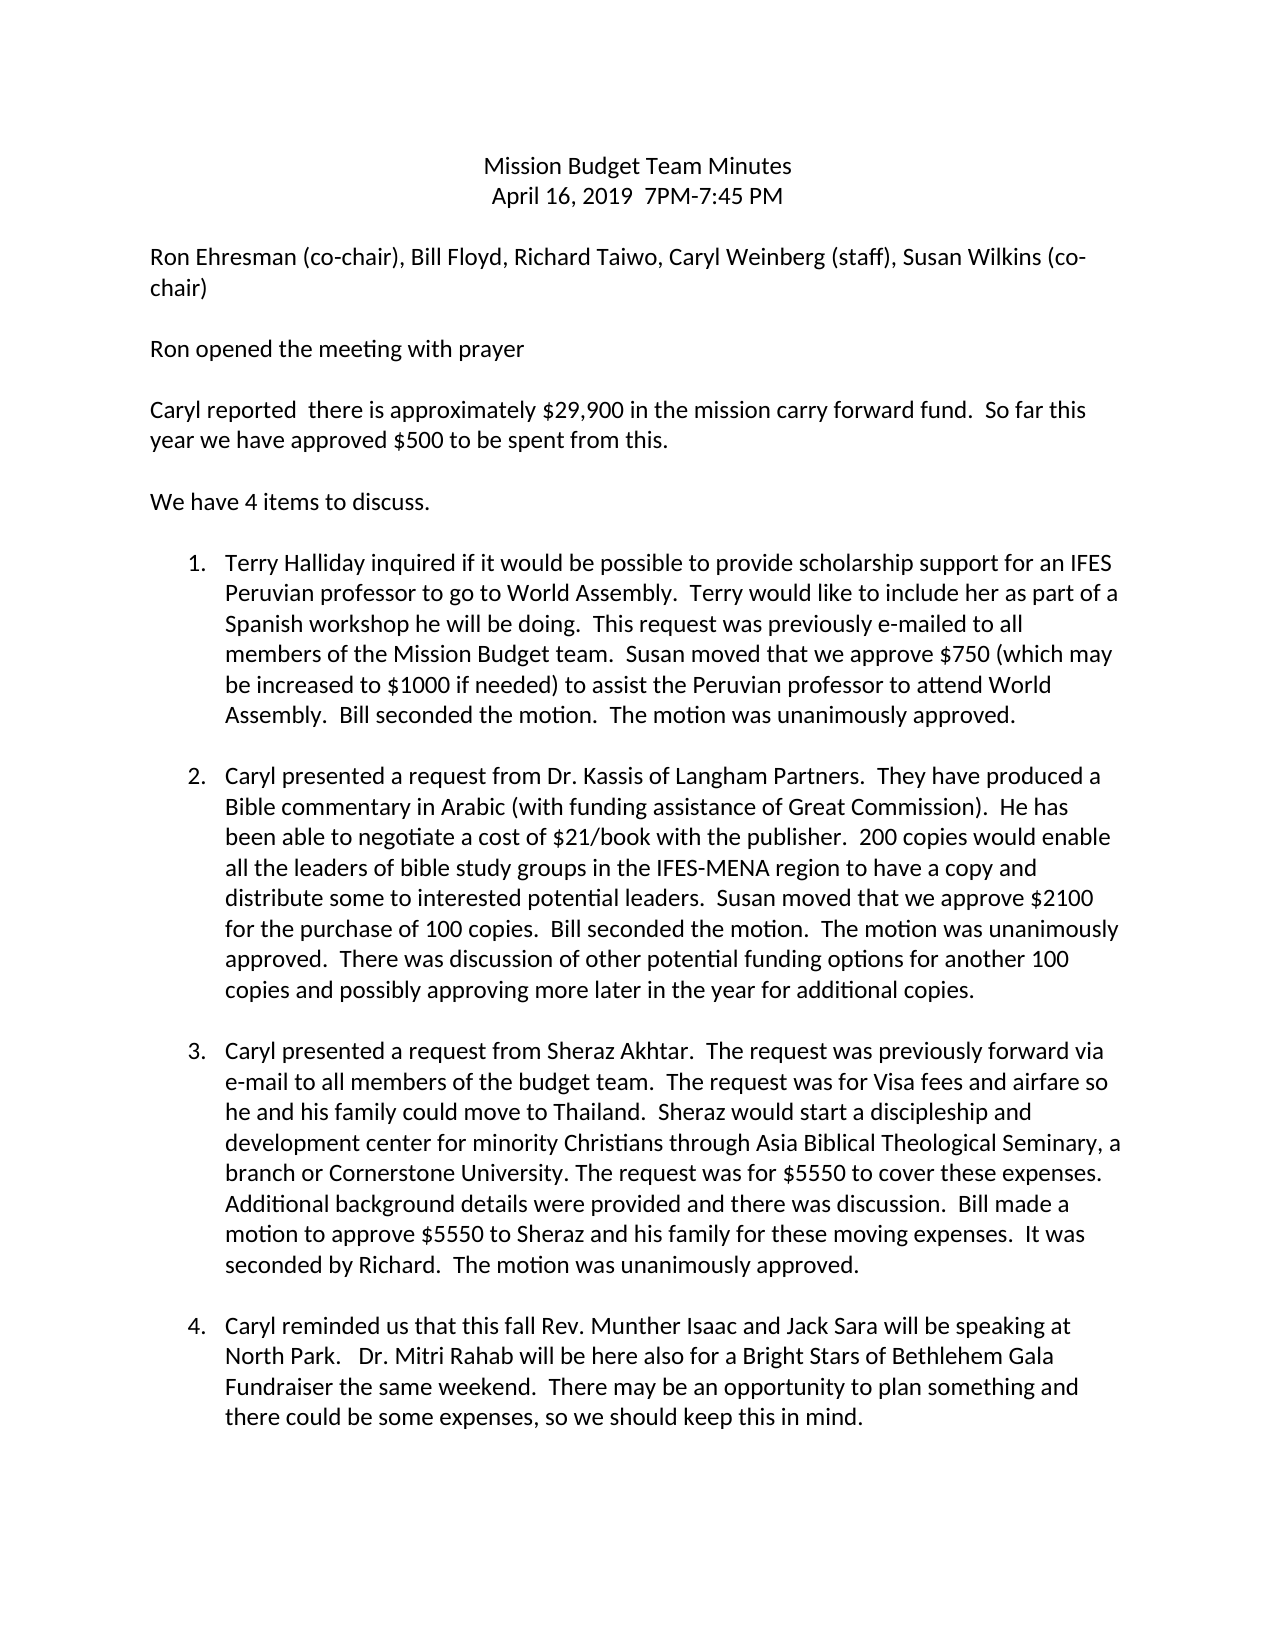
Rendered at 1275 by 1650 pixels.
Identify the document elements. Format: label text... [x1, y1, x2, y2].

list Caryl presented a request from Sheraz Akhtar. The request was previously forward via e-mail to all members of the budget team. The request was for Visa fees and airfare so he and his family could move to Thailand. Sheraz would start a discipleship and development center for minority Christians through Asia Biblical Theological Seminary, a branch or Cornerstone University. The request was for $5550 to cover these expenses. Additional background details were provided and there was discussion. Bill made a motion to approve $5550 to Sheraz and his family for these moving expenses. It was seconded by Richard. The motion was unanimously approved. [187, 1035, 1125, 1279]
text Ron opened the meeting with prayer [150, 333, 1125, 364]
text Ron Ehresman (co-chair), Bill Floyd, Richard Taiwo, Caryl Weinberg (staff), Susan Wilkins (co-chair) [150, 242, 1125, 303]
list Terry Halliday inquired if it would be possible to provide scholarship support for an IFES Peruvian professor to go to World Assembly. Terry would like to include her as part of a Spanish workshop he will be doing. This request was previously e-mailed to all members of the Mission Budget team. Susan moved that we approve $750 (which may be increased to $1000 if needed) to assist the Peruvian professor to attend World Assembly. Bill seconded the motion. The motion was unanimously approved. [187, 547, 1125, 730]
text We have 4 items to discuss. [150, 486, 1125, 516]
list Caryl reminded us that this fall Rev. Munther Isaac and Jack Sara will be speaking at North Park. Dr. Mitri Rahab will be here also for a Bright Stars of Bethlehem Gala Fundraiser the same weekend. There may be an opportunity to plan something and there could be some expenses, so we should keep this in mind. [187, 1310, 1125, 1432]
text April 16, 2019 7PM-7:45 PM [150, 181, 1125, 211]
text Caryl reported there is approximately $29,900 in the mission carry forward fund. So far this year we have approved $500 to be spent from this. [150, 394, 1125, 455]
text Mission Budget Team Minutes [150, 150, 1125, 181]
list Caryl presented a request from Dr. Kassis of Langham Partners. They have produced a Bible commentary in Arabic (with funding assistance of Great Commission). He has been able to negotiate a cost of $21/book with the publisher. 200 copies would enable all the leaders of bible study groups in the IFES-MENA region to have a copy and distribute some to interested potential leaders. Susan moved that we approve $2100 for the purchase of 100 copies. Bill seconded the motion. The motion was unanimously approved. There was discussion of other potential funding options for another 100 copies and possibly approving more later in the year for additional copies. [187, 760, 1125, 1004]
